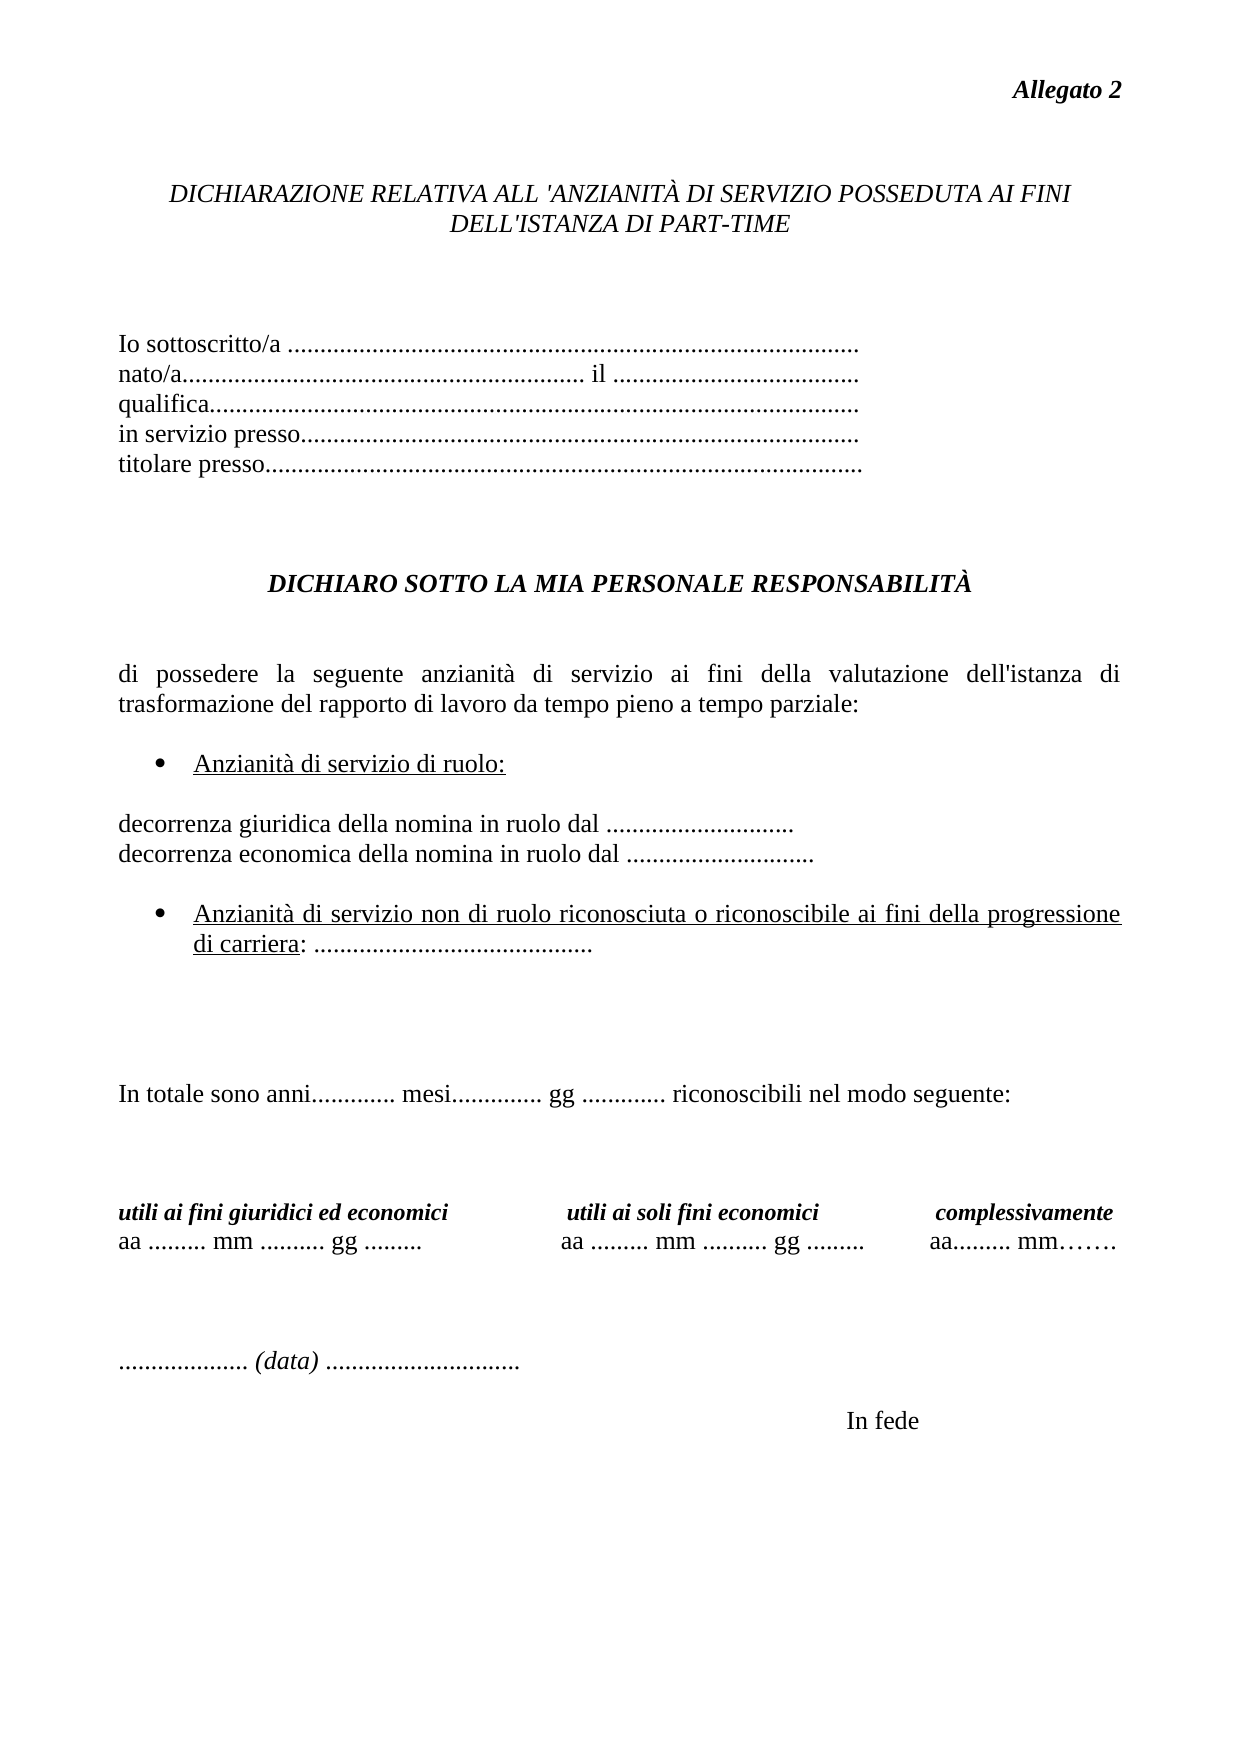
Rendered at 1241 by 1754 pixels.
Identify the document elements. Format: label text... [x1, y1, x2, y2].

text utili ai fini giuridici ed economici utili ai soli fini economici complessivamente [118, 1198, 1122, 1225]
text DICHIARO SOTTO RESPONSABILITÀ [118, 568, 1122, 598]
list Anzianità di servizio di ruolo: [156, 748, 1122, 778]
text DICHIARAZIONE RELATIVA ALL 'ANZIANITÀ DI SERVIZIO POSSEDUTA AI FINI DELL'ISTANZA DI PART-TIME [118, 178, 1122, 238]
text nato/a.............................................................. il ...................................... [118, 358, 1122, 388]
text In totale sono anni............. mesi.............. gg ............. riconoscibili nel modo seguente: [118, 1078, 1122, 1108]
text Io sottoscritto/a ........................................................................................ [118, 328, 1122, 358]
text In fede [118, 1405, 1122, 1435]
text titolare presso............................................................................................ [118, 448, 1122, 478]
text .................... (data) .............................. [118, 1345, 1122, 1375]
text decorrenza giuridica della nomina in ruolo dal ............................. [118, 808, 1122, 838]
text di possedere la seguente anzianità di servizio ai fini della valutazione dell'istanza di trasformazione del rapporto di lavoro da tempo pieno a tempo parziale: [118, 658, 1122, 718]
text aa ......... mm .......... gg ......... aa ......... mm .......... gg ......... aa......... mm……. [118, 1225, 1122, 1255]
text in servizio presso...................................................................................... [118, 418, 1122, 448]
text decorrenza economica della nomina in ruolo dal ............................. [118, 838, 1122, 868]
text qualifica.................................................................................................... [118, 388, 1122, 418]
list Anzianità di servizio non di ruolo riconosciuta o riconoscibile ai fini della progressione di carriera: ........................................... [156, 898, 1122, 958]
